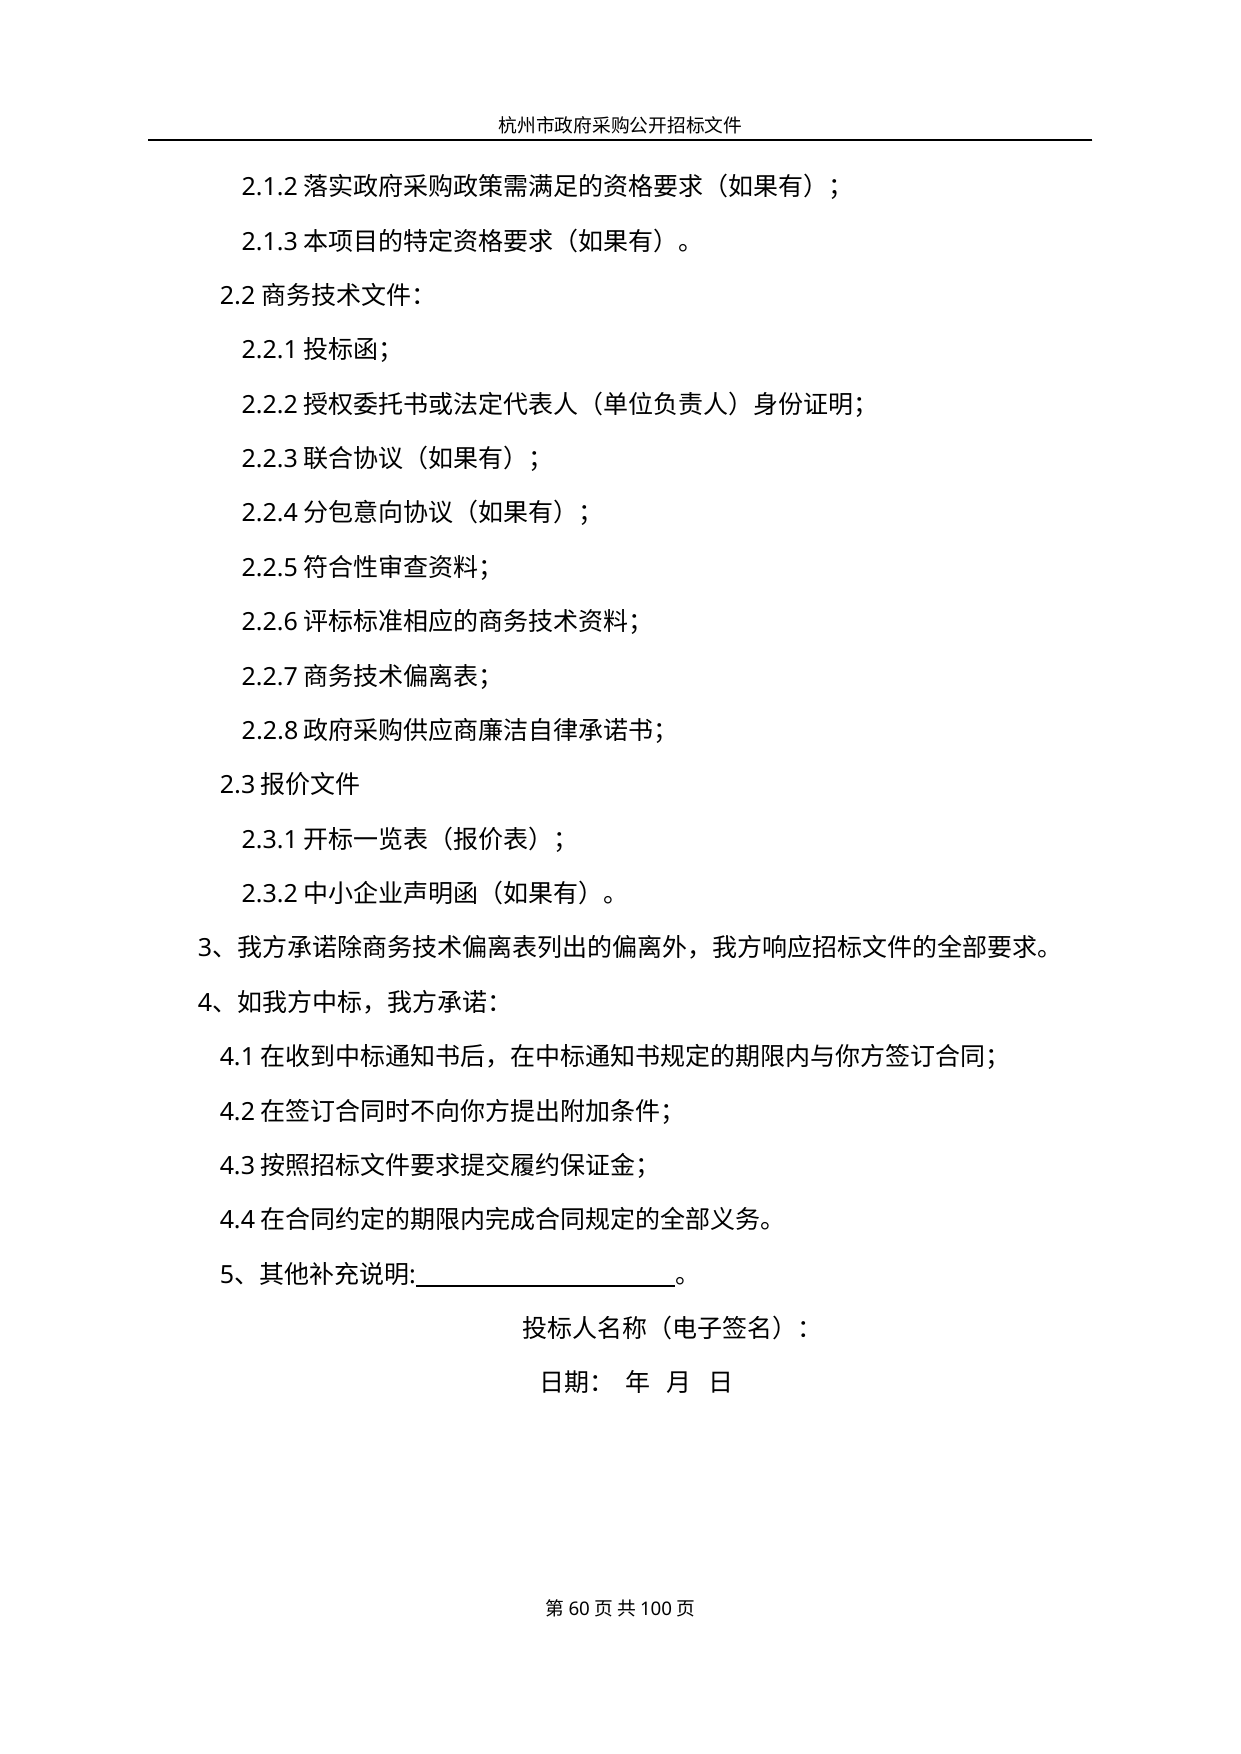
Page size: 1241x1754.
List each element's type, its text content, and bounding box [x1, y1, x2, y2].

text 2.2 商务技术文件： [169, 275, 1092, 312]
text 2.2.8政府采购供应商廉洁自律承诺书； [191, 710, 1092, 747]
text 4.1在收到中标通知书后，在中标通知书规定的期限内与你方签订合同； [169, 1037, 1092, 1073]
text 2.3.1开标一览表（报价表）； [191, 819, 1092, 855]
text 5、其他补充说明: 。 [169, 1254, 1092, 1290]
text 2.3报价文件 [169, 765, 1092, 801]
text 2.1.2落实政府采购政策需满足的资格要求（如果有）； [191, 167, 1092, 203]
text 2.1.3本项目的特定资格要求（如果有）。 [191, 221, 1092, 257]
text 投标人名称（电子签名）： [148, 1308, 1092, 1345]
text 2.2.6评标标准相应的商务技术资料； [191, 602, 1092, 638]
text 4.3按照招标文件要求提交履约保证金； [169, 1145, 1092, 1182]
text 4.4在合同约定的期限内完成合同规定的全部义务。 [169, 1200, 1092, 1236]
text 2.3.2中小企业声明函（如果有）。 [191, 873, 1092, 910]
text 4.2在签订合同时不向你方提出附加条件； [169, 1091, 1092, 1127]
text 2.2.1投标函； [191, 330, 1092, 366]
text 2.2.4分包意向协议（如果有）； [191, 493, 1092, 529]
text 2.2.3联合协议（如果有）； [191, 438, 1092, 475]
text 4、如我方中标，我方承诺： [148, 982, 1092, 1018]
text 2.2.5符合性审查资料； [191, 547, 1092, 583]
text 2.2.2授权委托书或法定代表人（单位负责人）身份证明； [191, 384, 1092, 420]
text 日期： 年 月 日 [148, 1363, 1092, 1399]
text 2.2.7商务技术偏离表； [191, 656, 1092, 692]
text 3、我方承诺除商务技术偏离表列出的偏离外，我方响应招标文件的全部要求。 [148, 928, 1092, 964]
